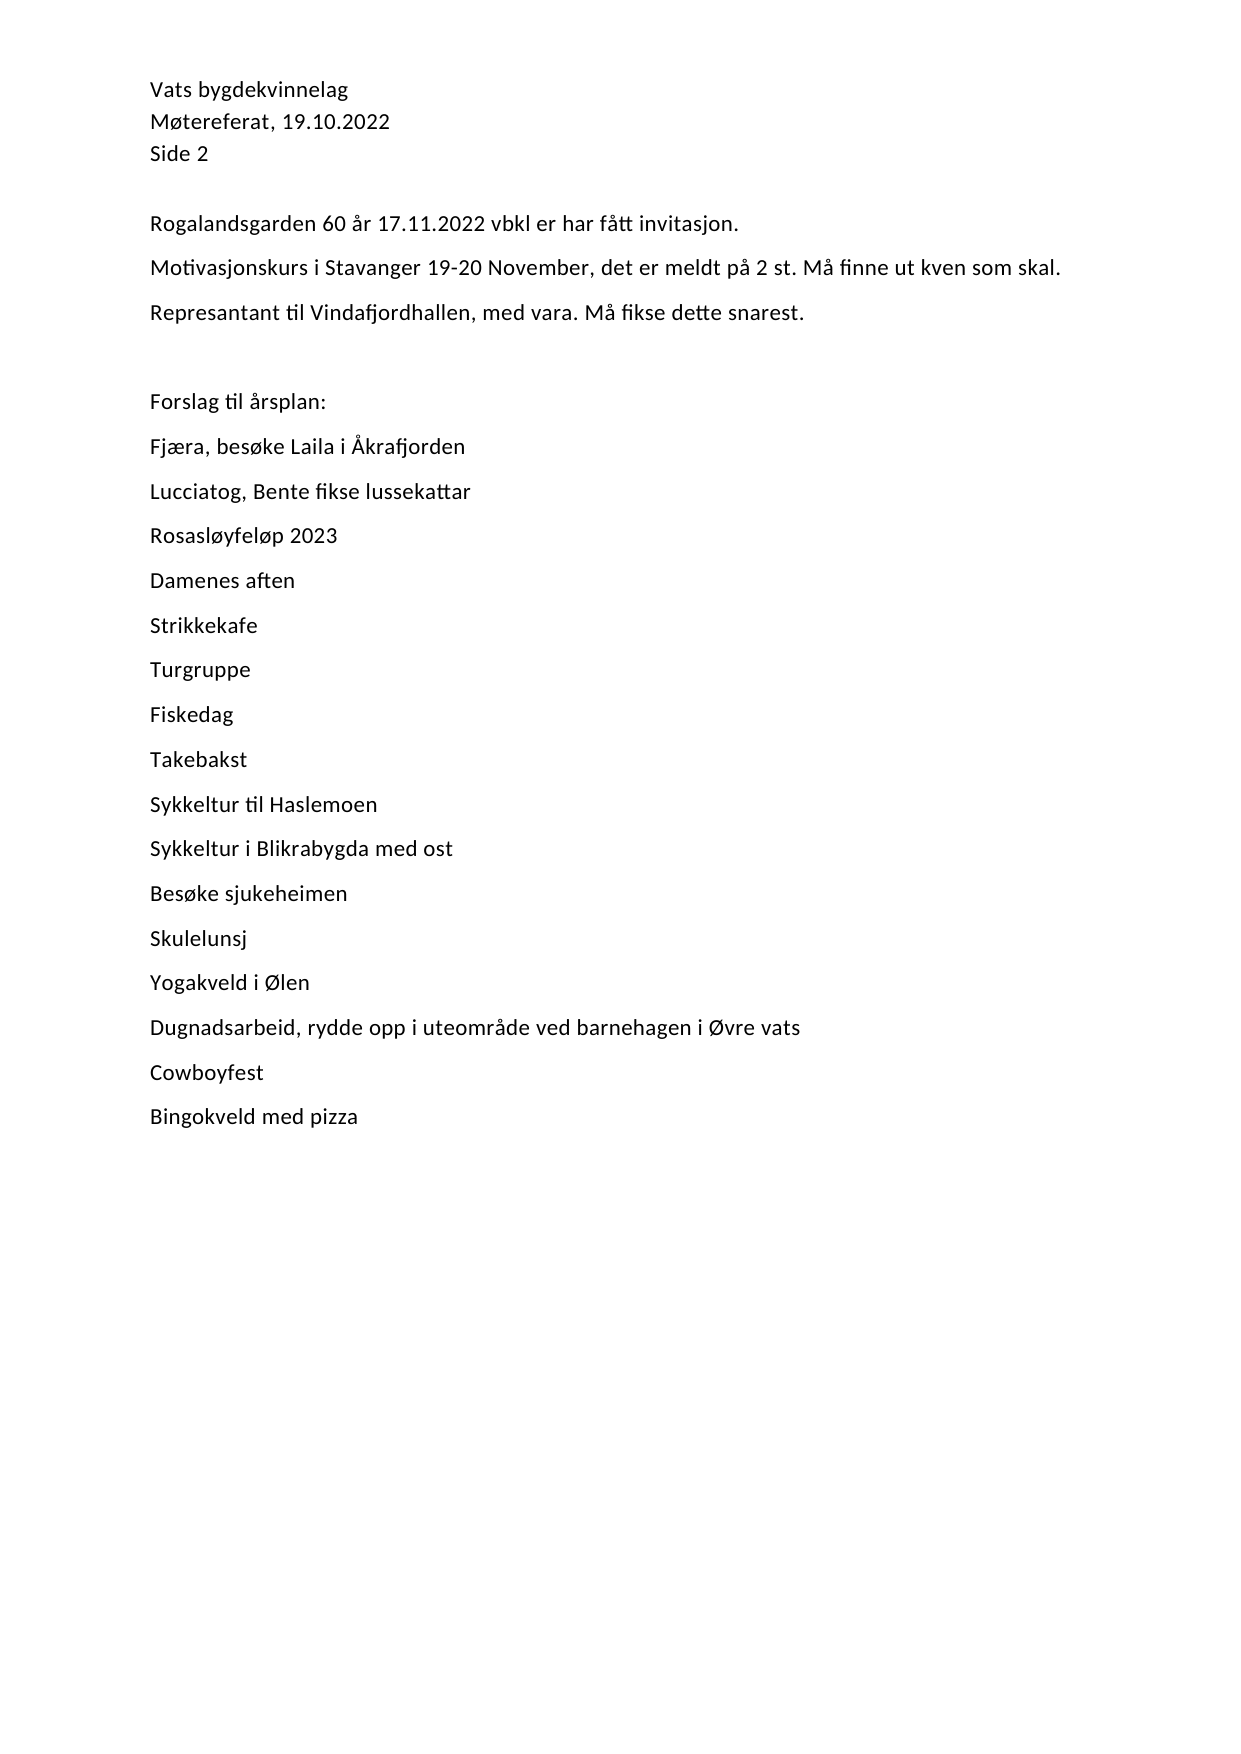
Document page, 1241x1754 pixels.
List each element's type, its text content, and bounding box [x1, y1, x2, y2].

text Fiskedag [150, 700, 1090, 728]
text Bingokveld med pizza [150, 1102, 1090, 1131]
text Turgruppe [150, 656, 1090, 684]
text Fjæra, besøke Laila i Åkrafjorden [150, 432, 1090, 460]
text Represantant til Vindafjordhallen, med vara. Må fikse dette snarest. [150, 298, 1090, 326]
text Damenes aften [150, 566, 1090, 594]
text Takebakst [150, 745, 1090, 773]
text Forslag til årsplan: [150, 387, 1090, 416]
text Besøke sjukeheimen [150, 879, 1090, 907]
text Strikkekafe [150, 611, 1090, 639]
text Dugnadsarbeid, rydde opp i uteområde ved barnehagen i Øvre vats [150, 1013, 1090, 1041]
text Motivasjonskurs i Stavanger 19-20 November, det er meldt på 2 st. Må finne ut kven som skal. [150, 253, 1090, 281]
text Lucciatog, Bente fikse lussekattar [150, 477, 1090, 505]
text Rogalandsgarden 60 år 17.11.2022 vbkl er har fått invitasjon. [150, 209, 1090, 237]
text Sykkeltur i Blikrabygda med ost [150, 834, 1090, 862]
text Sykkeltur til Haslemoen [150, 790, 1090, 818]
text Rosasløyfeløp 2023 [150, 522, 1090, 549]
text Cowboyfest [150, 1058, 1090, 1086]
text Yogakveld i Ølen [150, 968, 1090, 996]
text Skulelunsj [150, 924, 1090, 952]
